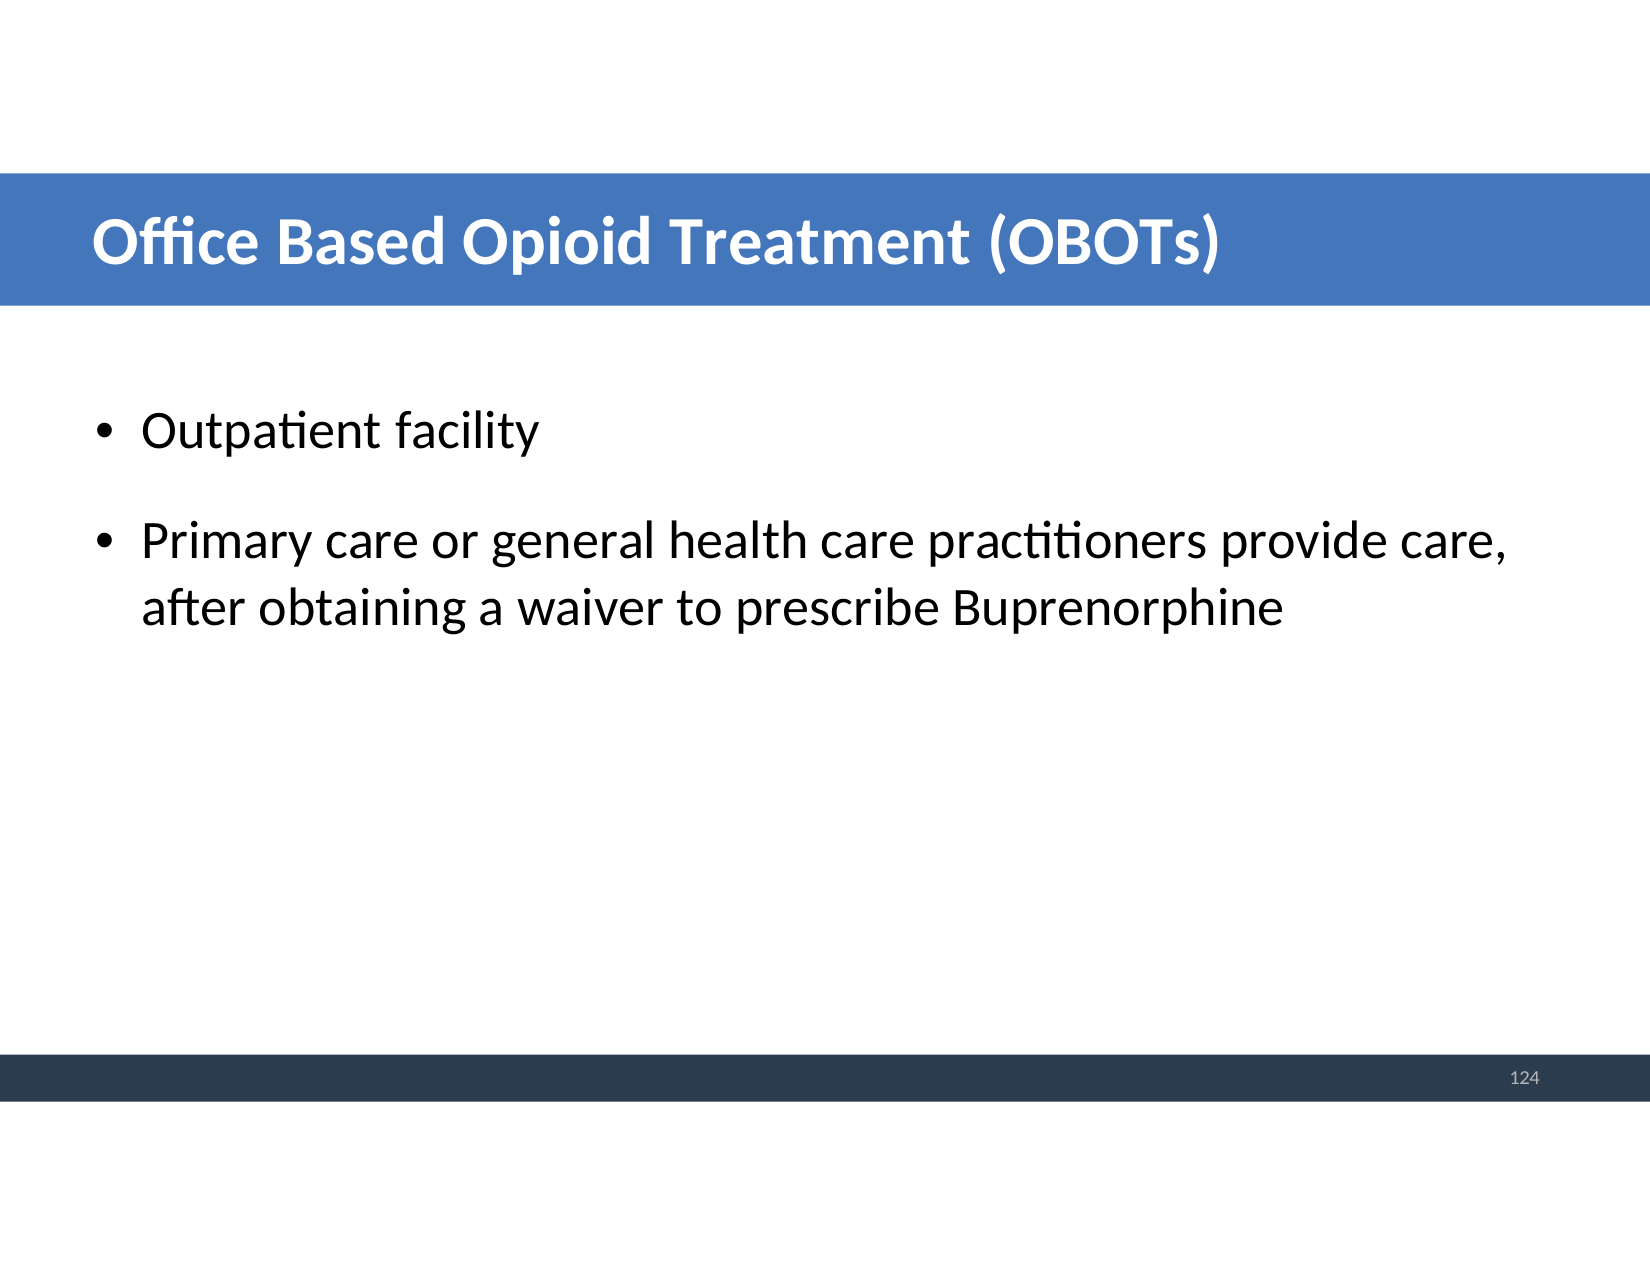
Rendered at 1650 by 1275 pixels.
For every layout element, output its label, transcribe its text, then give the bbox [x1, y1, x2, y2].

list Outpatient facility [95, 396, 1650, 462]
list Primary care or general health care practitioners provide care, after obtaining a waiver to prescribe Buprenorphine [95, 506, 1526, 638]
